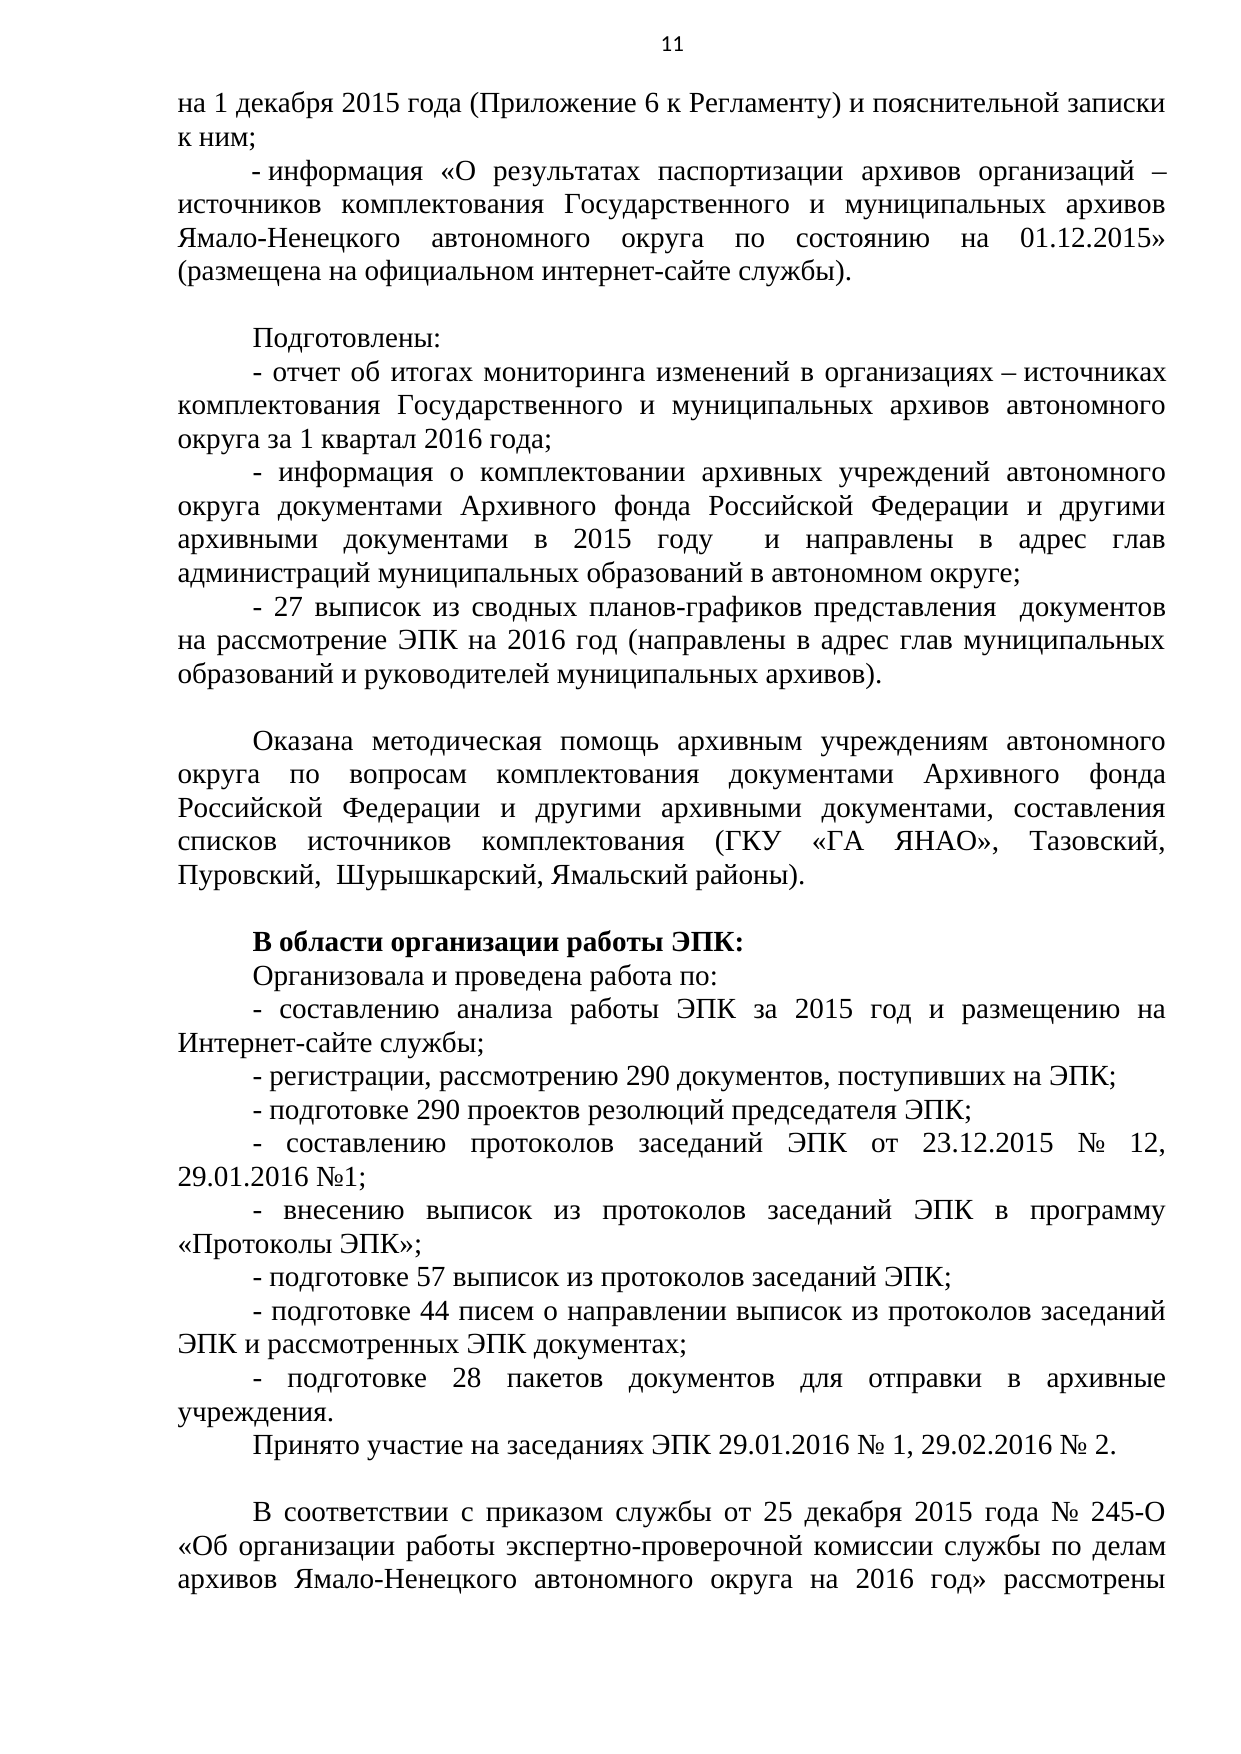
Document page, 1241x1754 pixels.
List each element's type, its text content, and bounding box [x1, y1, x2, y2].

text - информация о комплектовании архивных учреждений автономного округа документами Архивного фонда Российской Федерации и другими архивными документами в 2015 году и направлены в адрес глав администраций муниципальных образований в автономном округе; [177, 454, 1167, 589]
text - 27 выписок из сводных планов-графиков представления документов на рассмотрение ЭПК на 2016 год (направлены в адрес глав муниципальных образований и руководителей муниципальных архивов). [177, 589, 1167, 689]
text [177, 86, 1167, 153]
text - внесению выписок из протоколов заседаний ЭПК в программу «Протоколы ЭПК»; [177, 1192, 1167, 1259]
text В области организации работы ЭПК: [177, 924, 1167, 958]
text - составлению анализа работы ЭПК за 2015 год и размещению на Интернет-сайте службы; [177, 991, 1167, 1058]
text - подготовке 57 выписок из протоколов заседаний ЭПК; [177, 1259, 1167, 1293]
text - составлению протоколов заседаний ЭПК от 23.12.2015 № 12, 29.01.2016 №1; [177, 1125, 1167, 1192]
text Принято участие на заседаниях ЭПК 29.01.2016 № 1, 29.02.2016 № 2. [177, 1427, 1167, 1461]
text - регистрации, рассмотрению 290 документов, поступивших на ЭПК; [177, 1058, 1167, 1092]
text - подготовке 28 пакетов документов для отправки в архивные учреждения. [177, 1360, 1167, 1427]
text - отчет об итогах мониторинга изменений в организациях – источниках комплектования Государственного и муниципальных архивов автономного округа за 1 квартал 2016 года; [177, 354, 1167, 454]
text Оказана методическая помощь архивным учреждениям автономного округа по вопросам комплектования документами Архивного фонда Российской Федерации и другими архивными документами, составления списков источников комплектования (ГКУ «ГА ЯНАО», Тазовский, Пуровский, Шурышкарский, Ямальский районы). [177, 723, 1167, 891]
text - информация «О результатах паспортизации архивов организаций – источников комплектования Государственного и муниципальных архивов Ямало-Ненецкого автономного округа по состоянию на 01.12.2015» (размещена на официальном интернет-сайте службы). [177, 153, 1167, 287]
text Организовала и проведена работа по: [177, 958, 1167, 991]
text - подготовке 44 писем о направлении выписок из протоколов заседаний ЭПК и рассмотренных ЭПК документах; [177, 1293, 1167, 1360]
text - подготовке 290 проектов резолюций председателя ЭПК; [177, 1092, 1167, 1125]
text Подготовлены: [177, 320, 1167, 354]
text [177, 1494, 1167, 1595]
